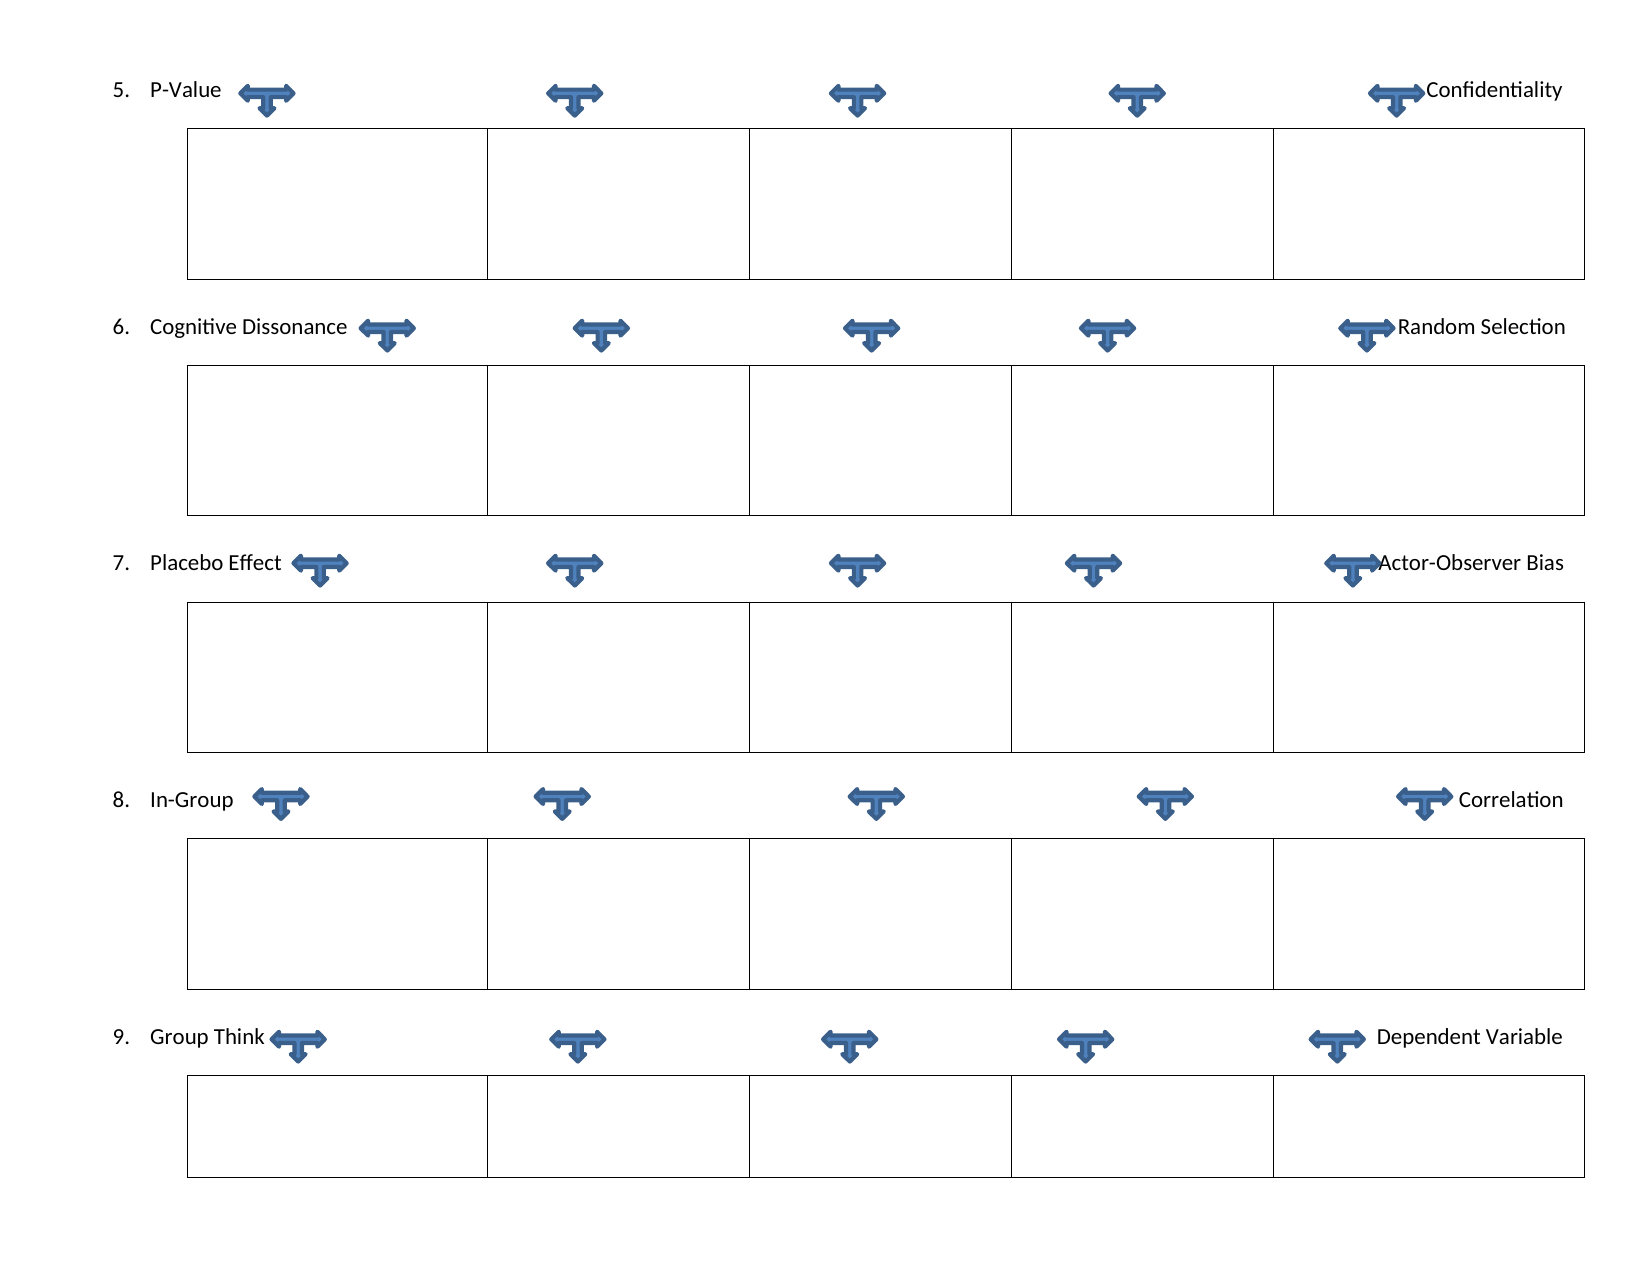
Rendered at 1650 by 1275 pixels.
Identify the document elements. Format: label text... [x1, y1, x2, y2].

table_header [488, 129, 749, 278]
table_header [750, 366, 1011, 515]
table_header [488, 1076, 749, 1177]
table_header [188, 129, 487, 278]
table_header [1274, 129, 1584, 278]
table_header [750, 603, 1011, 752]
table_header [750, 839, 1011, 989]
table_header [1012, 603, 1273, 752]
table_header [488, 839, 749, 989]
table_header [1274, 366, 1584, 515]
table_header [488, 603, 749, 752]
table_header [1012, 1076, 1273, 1177]
list P-Value Confidentiality [112, 75, 1575, 103]
table_header [188, 839, 487, 989]
list Cognitive Dissonance Random Selection [112, 312, 1575, 340]
table_header [750, 1076, 1011, 1177]
table_header [488, 366, 749, 515]
table_header [1274, 603, 1584, 752]
table_header [188, 603, 487, 752]
table_header [750, 129, 1011, 278]
table_header [188, 1076, 487, 1177]
list In-Group Correlation [112, 785, 1575, 813]
list Group Think Dependent Variable [112, 1022, 1575, 1050]
table_header [1012, 129, 1273, 278]
table_header [1274, 839, 1584, 989]
list Placebo Effect Actor-Observer Bias [112, 548, 1575, 577]
table_header [1274, 1076, 1584, 1177]
table_header [1012, 366, 1273, 515]
table_header [1012, 839, 1273, 989]
table_header [188, 366, 487, 515]
